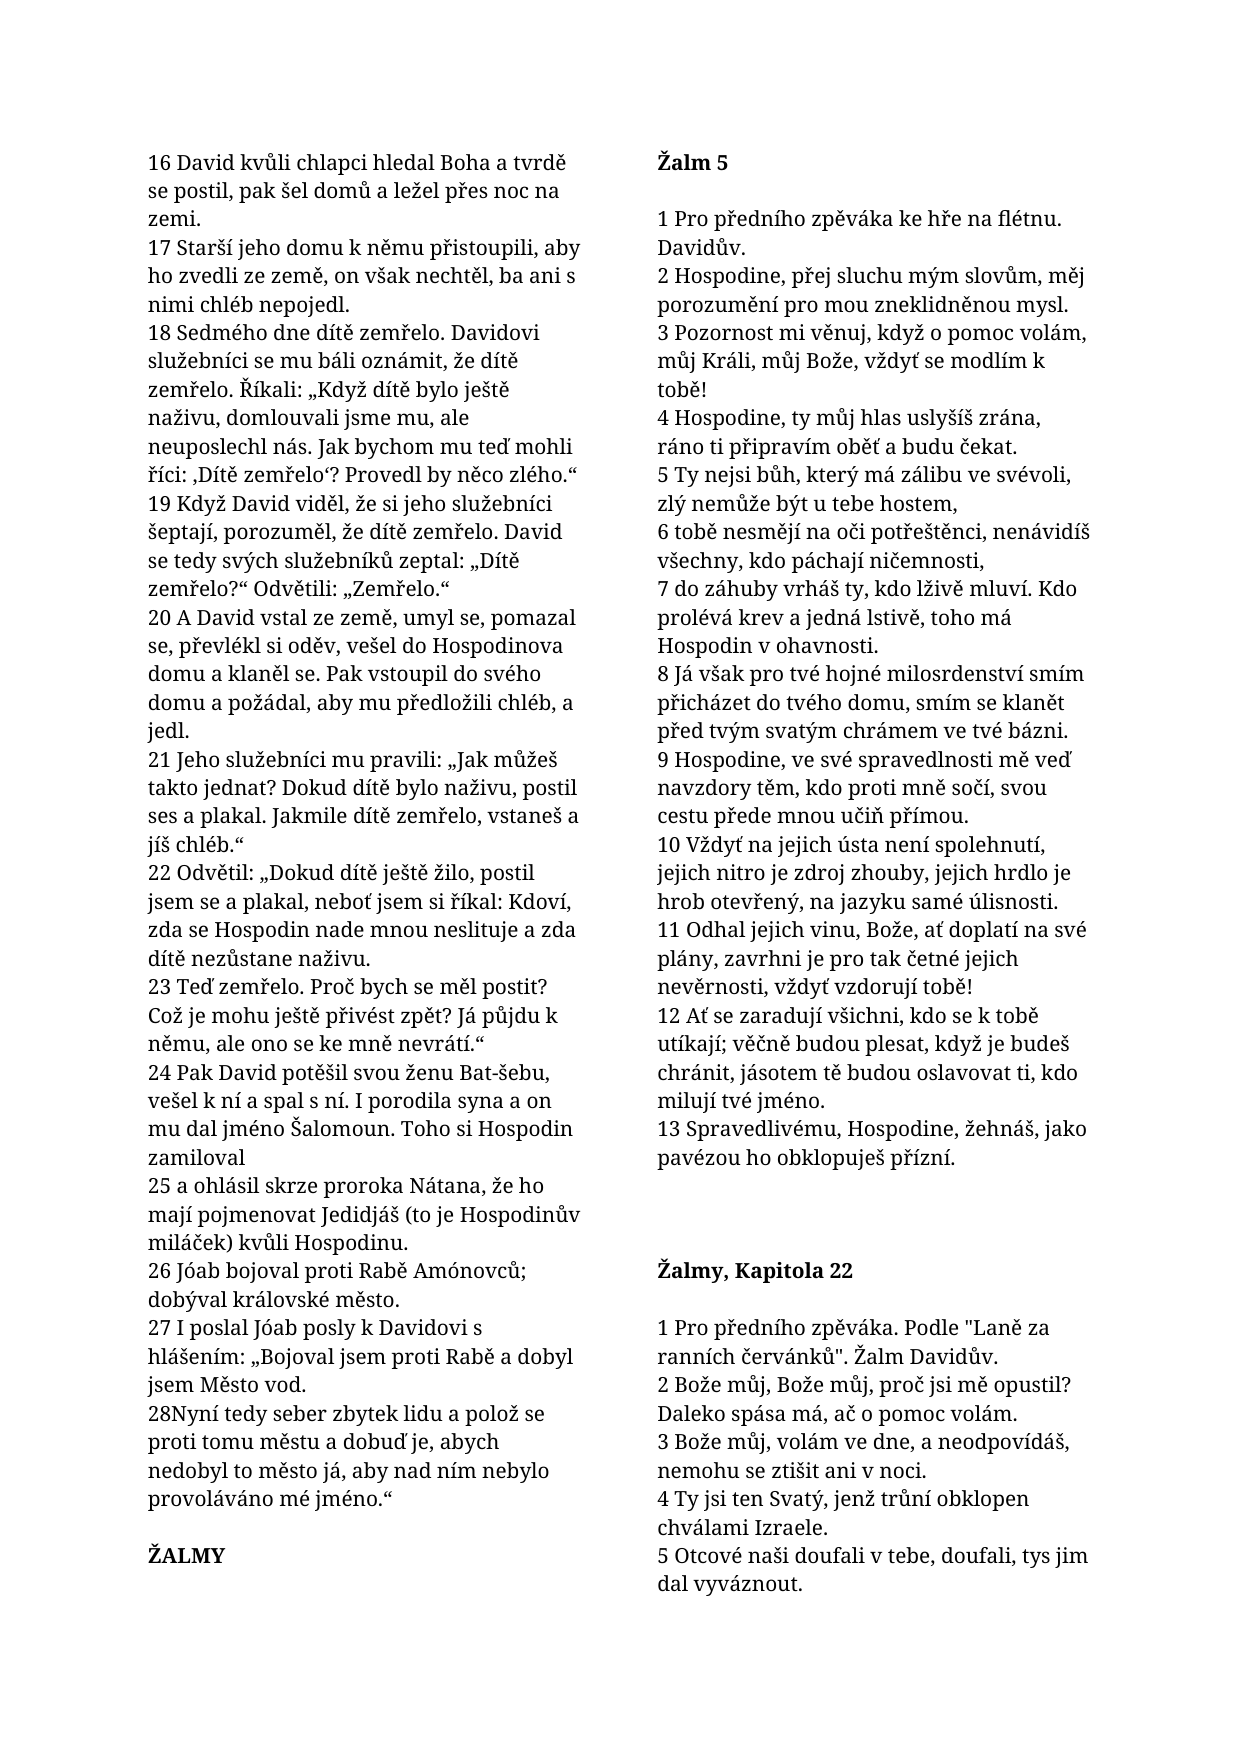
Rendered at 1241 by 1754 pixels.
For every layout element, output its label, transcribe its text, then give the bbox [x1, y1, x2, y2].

text 19 Když David viděl, že si jeho služebníci šeptají, porozuměl, že dítě zemřelo. David se tedy svých služebníků zeptal: „Dítě zemřelo?“ Odvětili: „Zemřelo.“ [148, 489, 583, 603]
text 16 David kvůli chlapci hledal Boha a tvrdě se postil, pak šel domů a ležel přes noc na zemi. [148, 148, 583, 233]
text 13 Spravedlivému, Hospodine, žehnáš, jako pavézou ho obklopuješ přízní. [657, 1114, 1093, 1171]
text 18 Sedmého dne dítě zemřelo. Davidovi služebníci se mu báli oznámit, že dítě zemřelo. Říkali: „Když dítě bylo ještě naživu, domlouvali jsme mu, ale neuposlechl nás. Jak bychom mu teď mohli říci: ‚Dítě zemřelo‘? Provedl by něco zlého.“ [148, 318, 583, 489]
text 20 A David vstal ze země, umyl se, pomazal se, převlékl si oděv, vešel do Hospodinova domu a klaněl se. Pak vstoupil do svého domu a požádal, aby mu předložili chléb, a jedl. [148, 603, 583, 745]
text 6 tobě nesmějí na oči potřeštěnci, nenávidíš všechny, kdo páchají ničemnosti, [657, 517, 1093, 574]
text 28Nyní tedy seber zbytek lidu a polož se proti tomu městu a dobuď je, abych nedobyl to město já, aby nad ním nebylo provoláváno mé jméno.“ [148, 1399, 583, 1513]
text ŽALMY [148, 1541, 583, 1569]
text 7 do záhuby vrháš ty, kdo lživě mluví. Kdo prolévá krev a jedná lstivě, toho má Hospodin v ohavnosti. [657, 574, 1093, 659]
text 17 Starší jeho domu k němu přistoupili, aby ho zvedli ze země, on však nechtěl, ba ani s nimi chléb nepojedl. [148, 233, 583, 318]
text 3 Bože můj, volám ve dne, a neodpovídáš, nemohu se ztišit ani v noci. [657, 1427, 1093, 1484]
text 1 Pro předního zpěváka ke hře na flétnu. Davidův. [657, 204, 1093, 261]
text 12 Ať se zaradují všichni, kdo se k tobě utíkají; věčně budou plesat, když je budeš chránit, jásotem tě budou oslavovat ti, kdo milují tvé jméno. [657, 1001, 1093, 1114]
text 3 Pozornost mi věnuj, když o pomoc volám, můj Králi, můj Bože, vždyť se modlím k tobě! [657, 318, 1093, 403]
text 4 Hospodine, ty můj hlas uslyšíš zrána, ráno ti připravím oběť a budu čekat. [657, 403, 1093, 460]
text 1 Pro předního zpěváka. Podle "Laně za ranních červánků". Žalm Davidův. [657, 1313, 1093, 1370]
text 22 Odvětil: „Dokud dítě ještě žilo, postil jsem se a plakal, neboť jsem si říkal: Kdoví, zda se Hospodin nade mnou neslituje a zda dítě nezůstane naživu. [148, 858, 583, 972]
text 25 a ohlásil skrze proroka Nátana, že ho mají pojmenovat Jedidjáš (to je Hospodinův miláček) kvůli Hospodinu. [148, 1171, 583, 1257]
text 27 I poslal Jóab posly k Davidovi s hlášením: „Bojoval jsem proti Rabě a dobyl jsem Město vod. [148, 1313, 583, 1399]
text 8 Já však pro tvé hojné milosrdenství smím přicházet do tvého domu, smím se klanět před tvým svatým chrámem ve tvé bázni. [657, 659, 1093, 745]
text 23 Teď zemřelo. Proč bych se měl postit? Což je mohu ještě přivést zpět? Já půjdu k němu, ale ono se ke mně nevrátí.“ [148, 972, 583, 1058]
text Žalmy, Kapitola 22 [657, 1257, 1093, 1285]
text Žalm 5 [657, 148, 1093, 176]
text 21 Jeho služebníci mu pravili: „Jak můžeš takto jednat? Dokud dítě bylo naživu, postil ses a plakal. Jakmile dítě zemřelo, vstaneš a jíš chléb.“ [148, 745, 583, 858]
text 26 Jóab bojoval proti Rabě Amónovců; dobýval královské město. [148, 1257, 583, 1313]
text 24 Pak David potěšil svou ženu Bat-šebu, vešel k ní a spal s ní. I porodila syna a on mu dal jméno Šalomoun. Toho si Hospodin zamiloval [148, 1058, 583, 1171]
text 5 Otcové naši doufali v tebe, doufali, tys jim dal vyváznout. [657, 1541, 1093, 1598]
text 11 Odhal jejich vinu, Bože, ať doplatí na své plány, zavrhni je pro tak četné jejich nevěrnosti, vždyť vzdorují tobě! [657, 915, 1093, 1001]
text 2 Bože můj, Bože můj, proč jsi mě opustil? Daleko spása má, ač o pomoc volám. [657, 1370, 1093, 1427]
text 2 Hospodine, přej sluchu mým slovům, měj porozumění pro mou zneklidněnou mysl. [657, 261, 1093, 318]
text 5 Ty nejsi bůh, který má zálibu ve svévoli, zlý nemůže být u tebe hostem, [657, 460, 1093, 517]
text 9 Hospodine, ve své spravedlnosti mě veď navzdory těm, kdo proti mně sočí, svou cestu přede mnou učiň přímou. [657, 745, 1093, 830]
text 4 Ty jsi ten Svatý, jenž trůní obklopen chválami Izraele. [657, 1484, 1093, 1541]
text 10 Vždyť na jejich ústa není spolehnutí, jejich nitro je zdroj zhouby, jejich hrdlo je hrob otevřený, na jazyku samé úlisnosti. [657, 830, 1093, 915]
